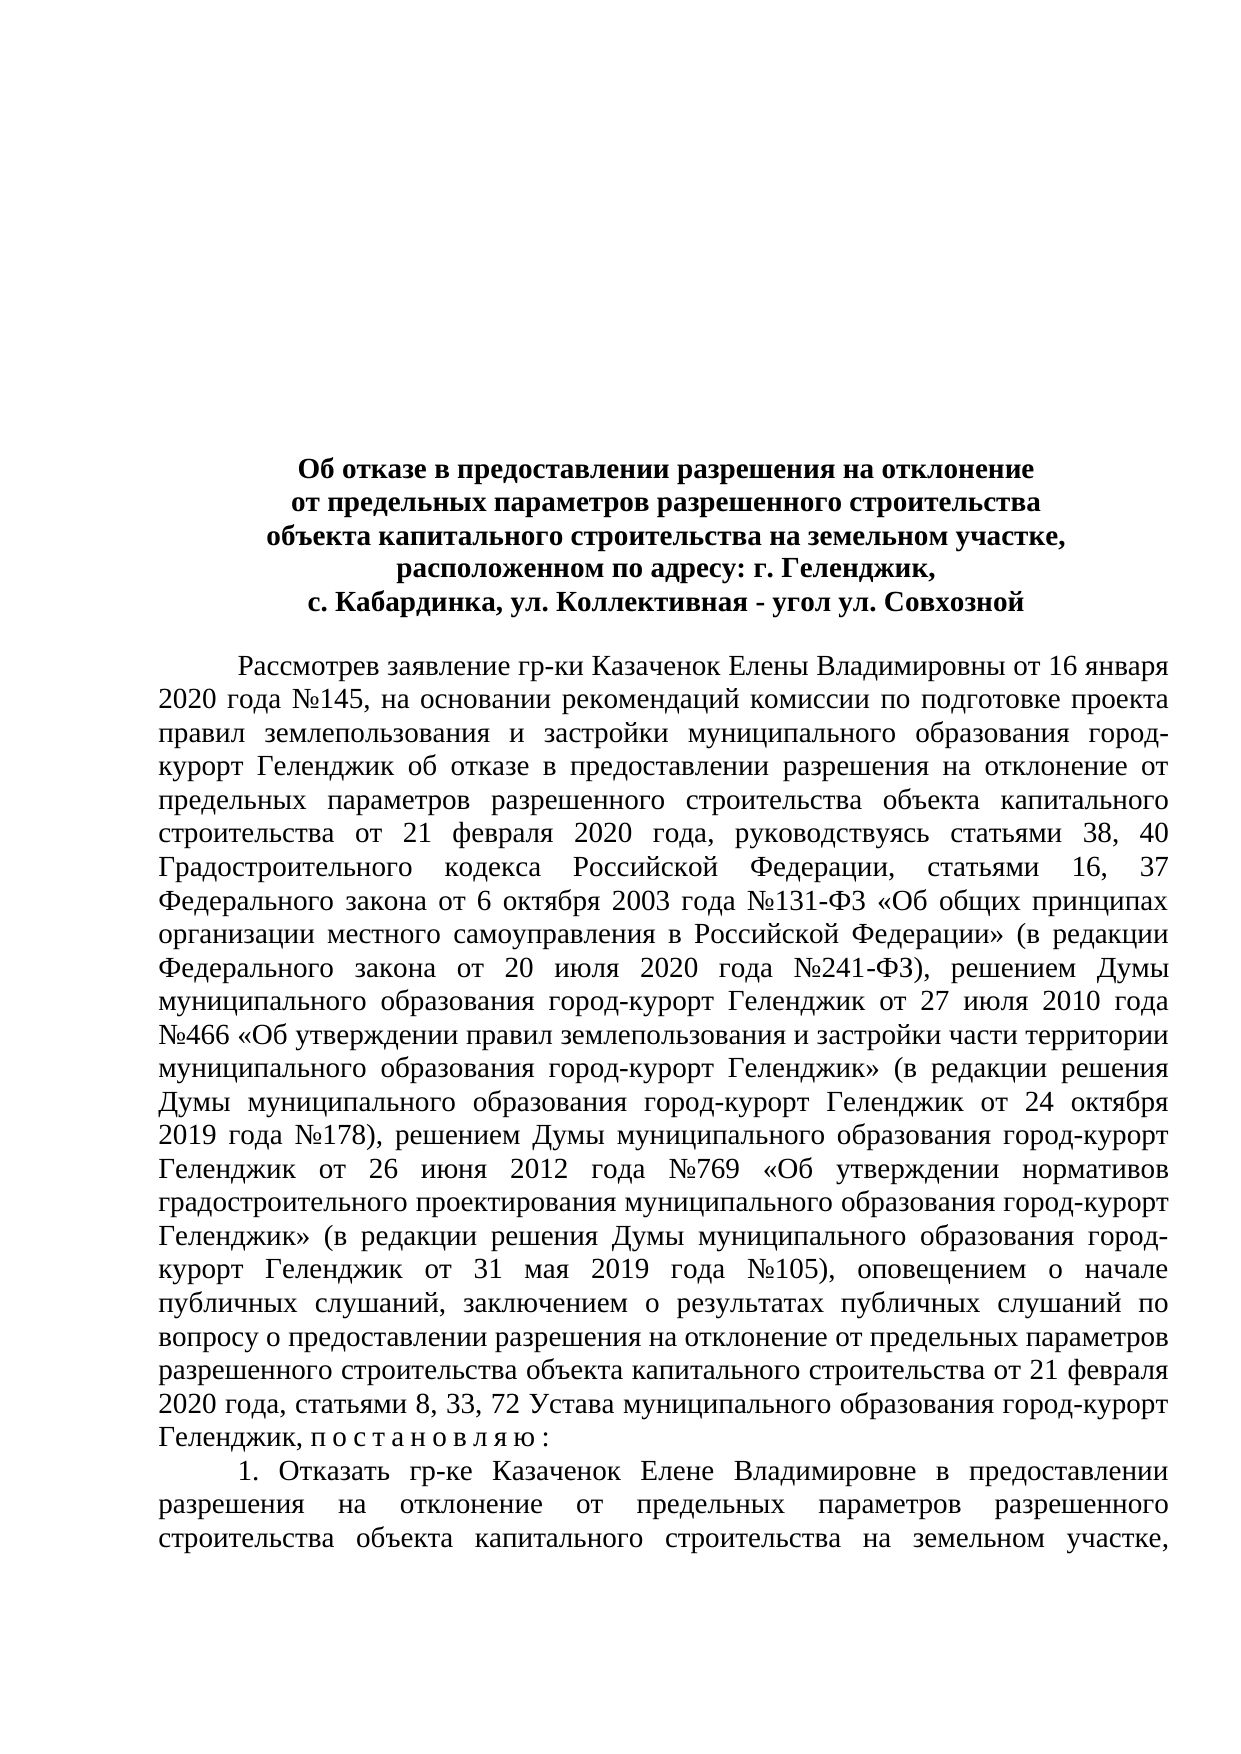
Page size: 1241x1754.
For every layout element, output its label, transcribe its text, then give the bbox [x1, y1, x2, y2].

text Об отказе в предоставлении разрешения на отклонение от предельных параметров разрешенного строительства объекта капитального строительства на земельном участке, расположенном по адресу: г. Геленджик, с. Кабардинка, ул. Коллективная - угол ул. Совхозной [162, 452, 1170, 618]
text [158, 1453, 1170, 1554]
text Рассмотрев заявление гр-ки Казаченок Елены Владимировны от 16 января 2020 года №145, на основании рекомендаций комиссии по подготовке проекта правил землепользования и застройки муниципального образования город-курорт Геленджик об отказе в предоставлении разрешения на отклонение от предельных параметров разрешенного строительства объекта капитального строительства от 21 февраля 2020 года, руководствуясь статьями 38, 40 Градостроительного кодекса Российской Федерации, статьями 16, 37 Федерального закона от 6 октября 2003 года №131-Ф3 «Об общих принципах организации местного самоуправления в Российской Федерации» (в редакции Федерального закона от 20 июля 2020 года №241-ФЗ), решением Думы муниципального образования город-курорт Геленджик от 27 июля 2010 года №466 «Об утверждении правил землепользования и застройки части территории муниципального образования город-курорт Геленджик» (в редакции решения Думы муниципального образования город-курорт Геленджик от 24 октября 2019 года №178), решением Думы муниципального образования город-курорт Геленджик от 26 июня 2012 года №769 «Об утверждении нормативов градостроительного проектирования муниципального образования город-курорт Геленджик» (в редакции решения Думы муниципального образования город-курорт Геленджик от 31 мая 2019 года №105), оповещением о начале публичных слушаний, заключением о результатах публичных слушаний по вопросу о предоставлении разрешения на отклонение от предельных параметров разрешенного строительства объекта капитального строительства от 21 февраля 2020 года, статьями 8, 33, 72 Устава муниципального образования город-курорт Геленджик, постановляю: [158, 648, 1170, 1453]
